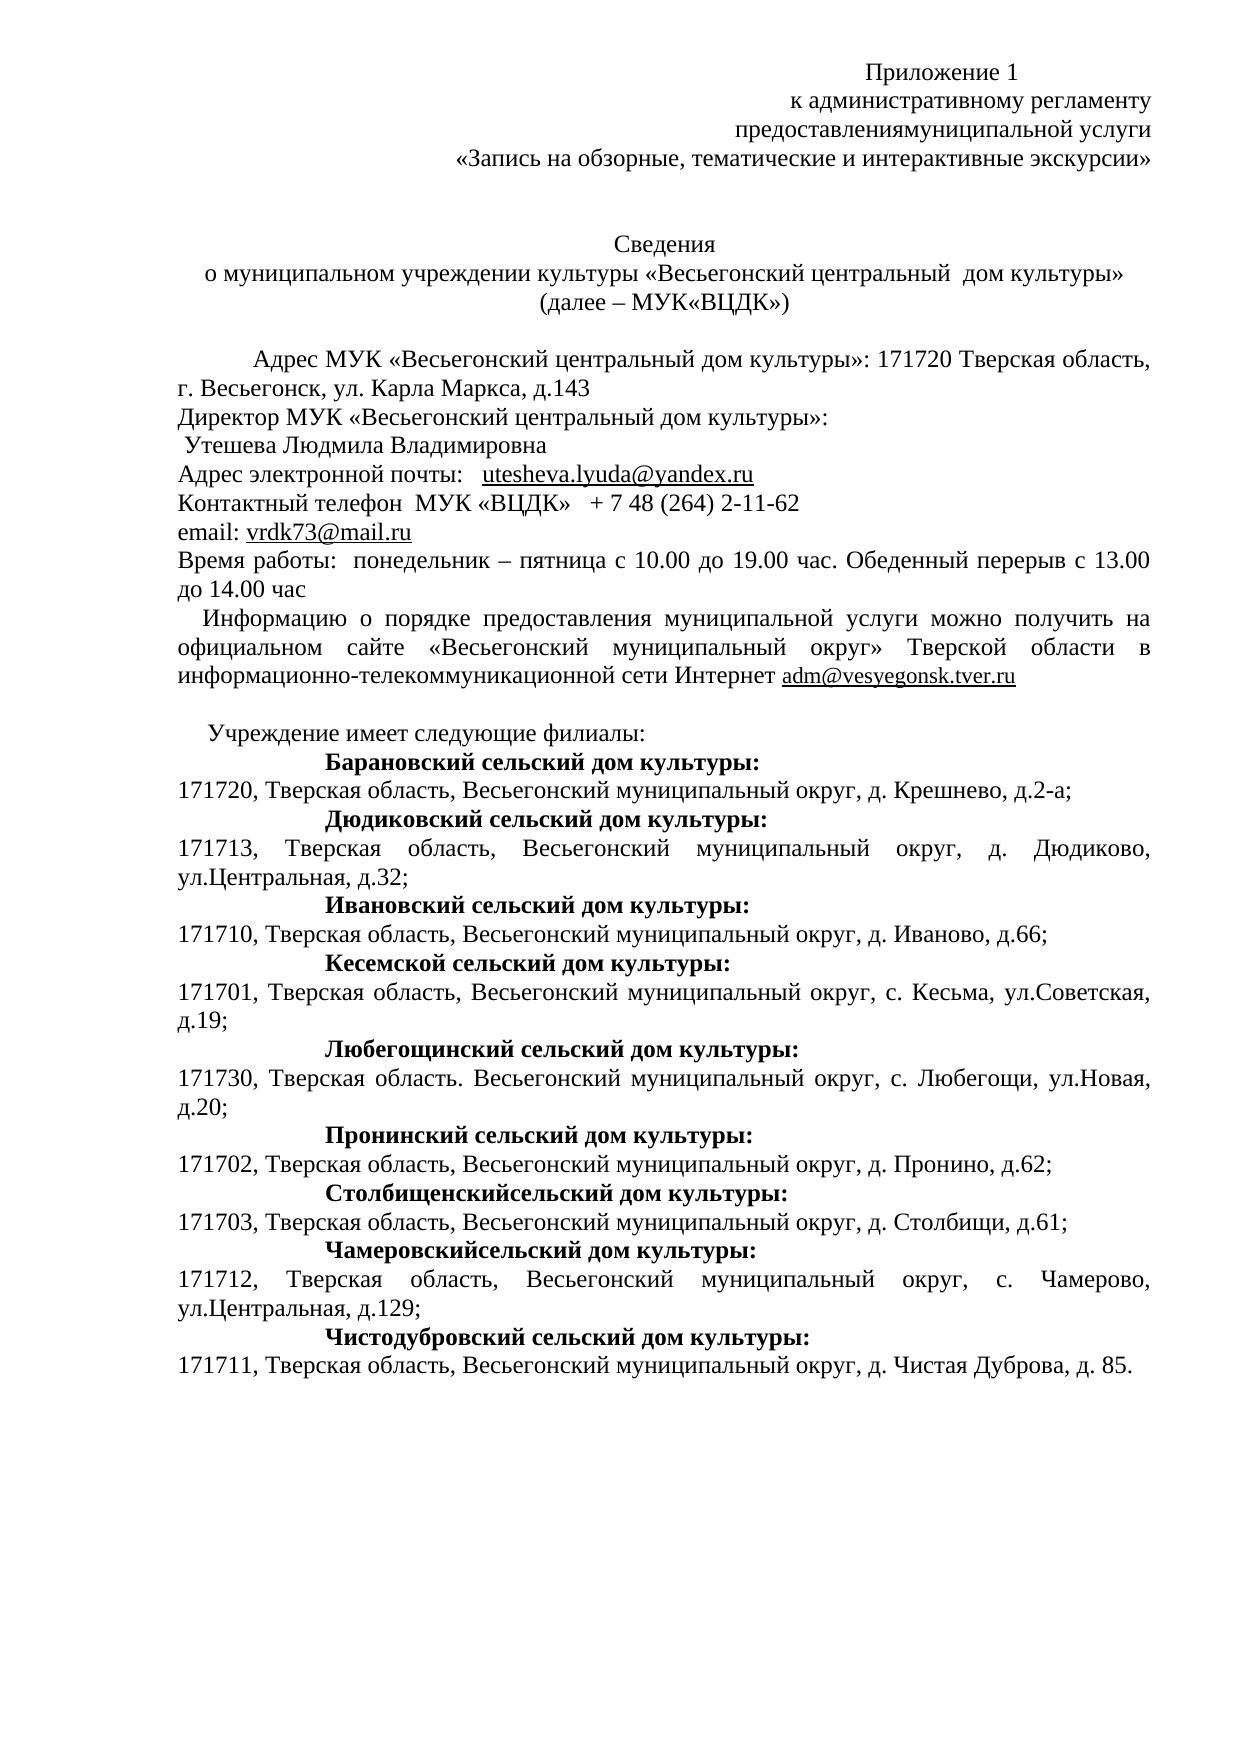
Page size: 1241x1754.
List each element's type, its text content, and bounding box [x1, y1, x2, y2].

text Чамеровскийсельский дом культуры: [177, 1236, 1152, 1264]
text Утешева Людмила Владимировна [177, 431, 1152, 459]
text Контактный телефон МУК «ВЦДК» + 7 48 (264) 2-11-62 email: vrdk73@mail.ru [177, 488, 1152, 546]
text Время работы: понедельник – пятница с 10.00 до 19.00 час. Обеденный перерыв с 13.00 до 14.00 час [177, 546, 1152, 603]
text 171710, Тверская область, Весьегонский муниципальный округ, д. Иваново, д.66; [177, 919, 1152, 948]
text «Запись на обзорные, тематические и интерактивные экскурсии» [177, 143, 1152, 172]
text Пронинский сельский дом культуры: [177, 1121, 1152, 1149]
text Директор МУК «Весьегонский центральный дом культуры»: [177, 402, 1152, 431]
text 171730, Тверская область. Весьегонский муниципальный округ, с. Любегощи, ул.Новая, д.20; [177, 1063, 1152, 1121]
text Адрес МУК «Весьегонский центральный дом культуры»: 171720 Тверская область, г. Весьегонск, ул. Карла Маркса, д.143 [177, 344, 1152, 402]
text 171702, Тверская область, Весьегонский муниципальный округ, д. Пронино, д.62; [177, 1149, 1152, 1178]
text 171701, Тверская область, Весьегонский муниципальный округ, с. Кесьма, ул.Советская, д.19; [177, 977, 1152, 1034]
text Приложение 1 [177, 57, 1152, 86]
text к административному регламенту [177, 86, 1152, 114]
text Информацию о порядке предоставления муниципальной услуги можно получить на официальном сайте «Весьегонский муниципальный округ» Тверской области в информационно-телекоммуникационной сети Интернет adm@vesyegonsk.tver.ru [177, 603, 1152, 689]
text 171720, Тверская область, Весьегонский муниципальный округ, д. Крешнево, д.2-а; [177, 776, 1152, 804]
text Сведения [177, 229, 1152, 258]
text о муниципальном учреждении культуры «Весьегонский центральный дом культуры» (далее – МУК«ВЦДК») [177, 258, 1152, 316]
text Барановский сельский дом культуры: [177, 747, 1152, 776]
text 171703, Тверская область, Весьегонский муниципальный округ, д. Столбищи, д.61; [177, 1207, 1152, 1236]
text 171711, Тверская область, Весьегонский муниципальный округ, д. Чистая Дуброва, д. 85. [177, 1351, 1152, 1379]
text Дюдиковский сельский дом культуры: [177, 804, 1152, 833]
text Кесемской сельский дом культуры: [177, 948, 1152, 977]
text Ивановский сельский дом культуры: [177, 891, 1152, 919]
text 171712, Тверская область, Весьегонский муниципальный округ, с. Чамерово, ул.Центральная, д.129; [177, 1264, 1152, 1322]
text Чистодубровский сельский дом культуры: [177, 1322, 1152, 1351]
text Столбищенскийсельский дом культуры: [177, 1178, 1152, 1207]
text Адрес электронной почты: utesheva.lyuda@yandex.ru [177, 459, 1152, 488]
text Любегощинский сельский дом культуры: [177, 1034, 1152, 1063]
text 171713, Тверская область, Весьегонский муниципальный округ, д. Дюдиково, ул.Центральная, д.32; [177, 833, 1152, 891]
text предоставлениямуниципальной услуги [177, 114, 1152, 143]
text Учреждение имеет следующие филиалы: [177, 718, 1152, 747]
